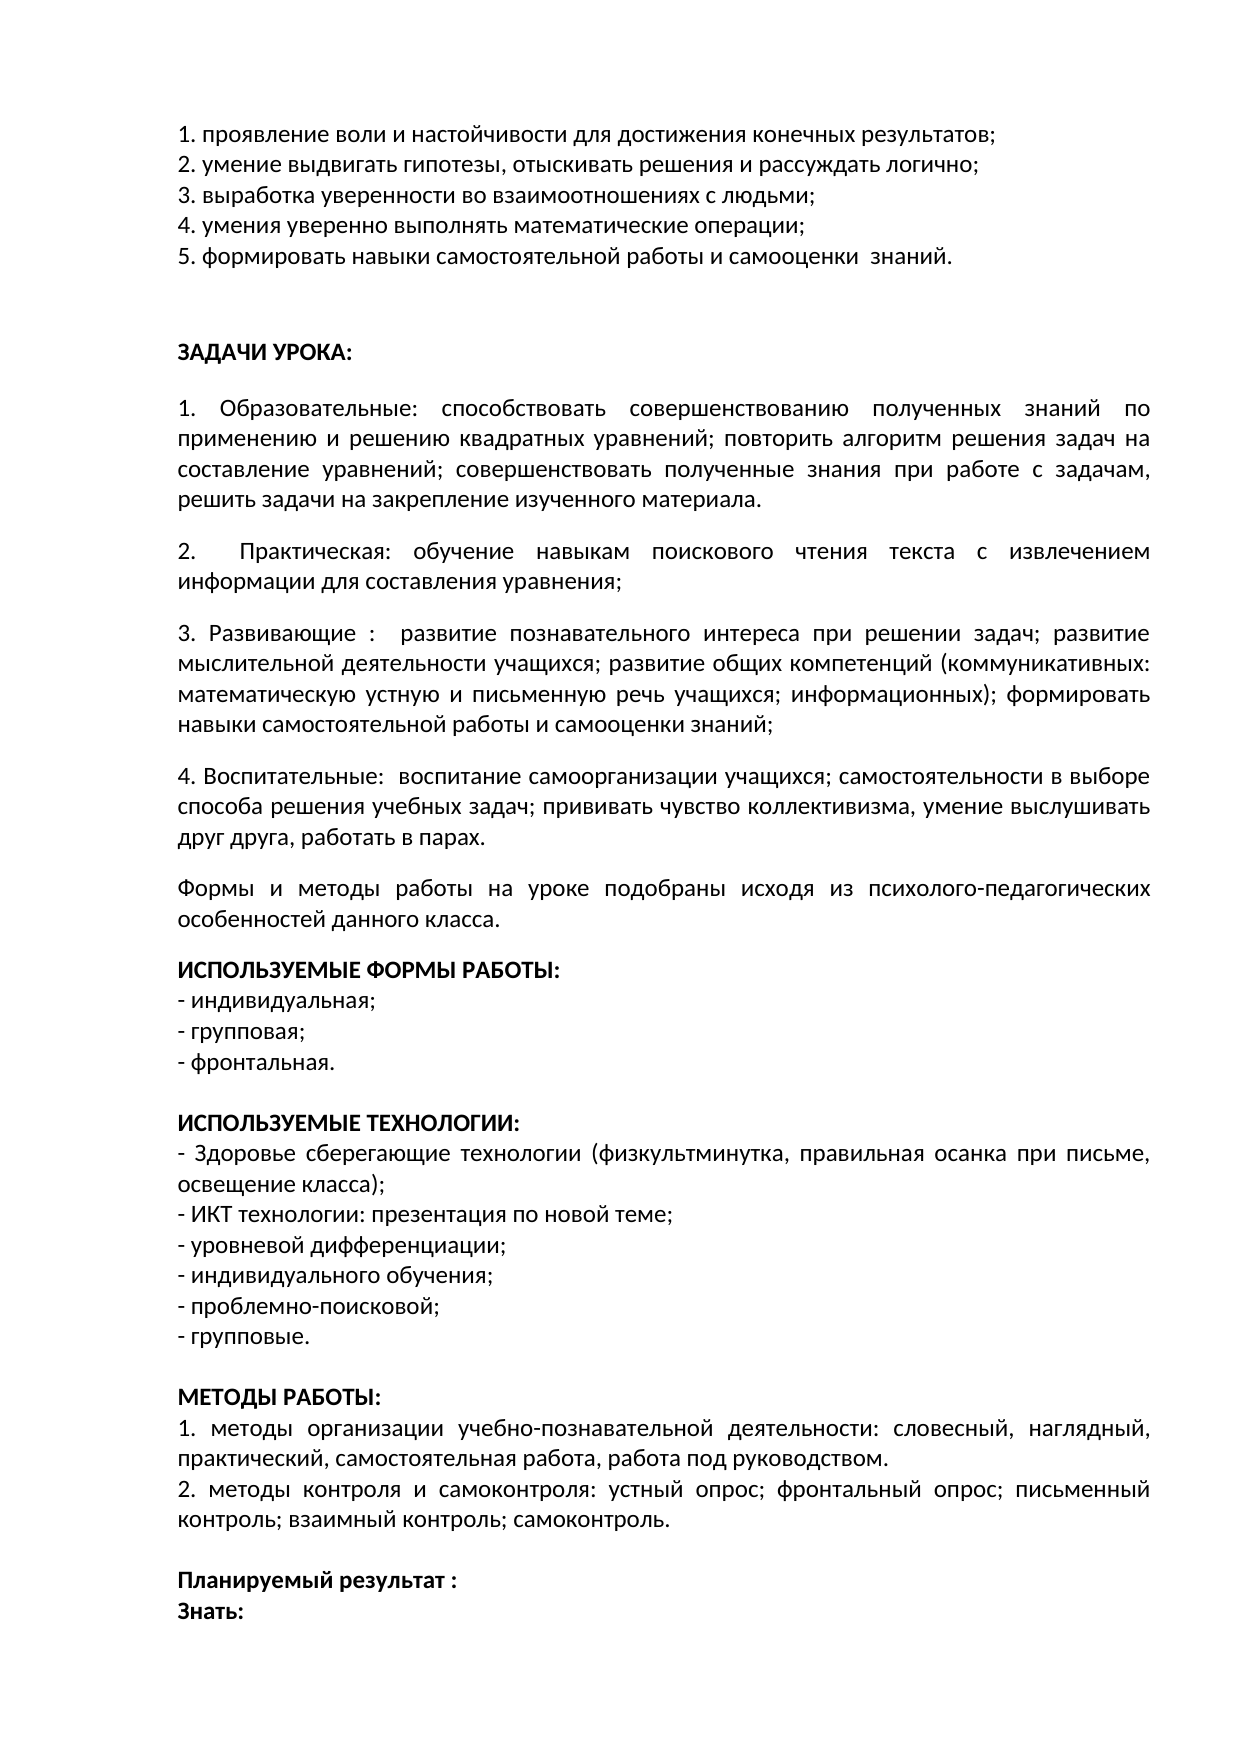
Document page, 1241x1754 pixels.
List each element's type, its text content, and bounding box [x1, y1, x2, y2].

text 2. умение выдвигать гипотезы, отыскивать решения и рассуждать логично; [177, 149, 1152, 179]
text Планируемый результат : [177, 1564, 1152, 1595]
text 1. проявление воли и настойчивости для достижения конечных результатов; [177, 118, 1152, 149]
text ИСПОЛЬЗУЕМЫЕ ТЕХНОЛОГИИ: [177, 1107, 1152, 1137]
text МЕТОДЫ РАБОТЫ: [177, 1381, 1152, 1412]
text 2. методы контроля и самоконтроля: устный опрос; фронтальный опрос; письменный контроль; взаимный контроль; самоконтроль. [177, 1473, 1152, 1534]
text - Здоровье сберегающие технологии (физкультминутка, правильная осанка при письме, освещение класса); [177, 1137, 1152, 1198]
text ИСПОЛЬЗУЕМЫЕ ФОРМЫ РАБОТЫ: [177, 954, 1152, 984]
text - индивидуального обучения; [177, 1259, 1152, 1290]
text 1. методы организации учебно-познавательной деятельности: словесный, наглядный, практический, самостоятельная работа, работа под руководством. [177, 1412, 1152, 1473]
text - групповые. [177, 1320, 1152, 1351]
text - ИКТ технологии: презентация по новой теме; [177, 1198, 1152, 1229]
text Формы и методы работы на уроке подобраны исходя из психолого-педагогических особенностей данного класса. [177, 872, 1152, 933]
text - проблемно-поисковой; [177, 1290, 1152, 1320]
text 4. Воспитательные: воспитание самоорганизации учащихся; самостоятельности в выборе способа решения учебных задач; прививать чувство коллективизма, умение выслушивать друг друга, работать в парах. [177, 760, 1152, 851]
text ЗАДАЧИ УРОКА: [177, 336, 1152, 367]
text 3. Развивающие : развитие познавательного интереса при решении задач; развитие мыслительной деятельности учащихся; развитие общих компетенций (коммуникативных: математическую устную и письменную речь учащихся; информационных); формировать навыки самостоятельной работы и самооценки знаний; [177, 617, 1152, 739]
text Знать: [177, 1595, 1152, 1626]
text - групповая; [177, 1015, 1152, 1046]
text - фронтальная. [177, 1046, 1152, 1076]
text 4. умения уверенно выполнять математические операции; [177, 210, 1152, 240]
text 3. выработка уверенности во взаимоотношениях с людьми; [177, 179, 1152, 210]
text 2. Практическая: обучение навыкам поискового чтения текста с извлечением информации для составления уравнения; [177, 535, 1152, 596]
text - уровневой дифференциации; [177, 1229, 1152, 1259]
text 1. Образовательные: способствовать совершенствованию полученных знаний по применению и решению квадратных уравнений; повторить алгоритм решения задач на составление уравнений; совершенствовать полученные знания при работе с задачам, решить задачи на закрепление изученного материала. [177, 392, 1152, 514]
text - индивидуальная; [177, 984, 1152, 1015]
text 5. формировать навыки самостоятельной работы и самооценки знаний. [177, 240, 1152, 271]
